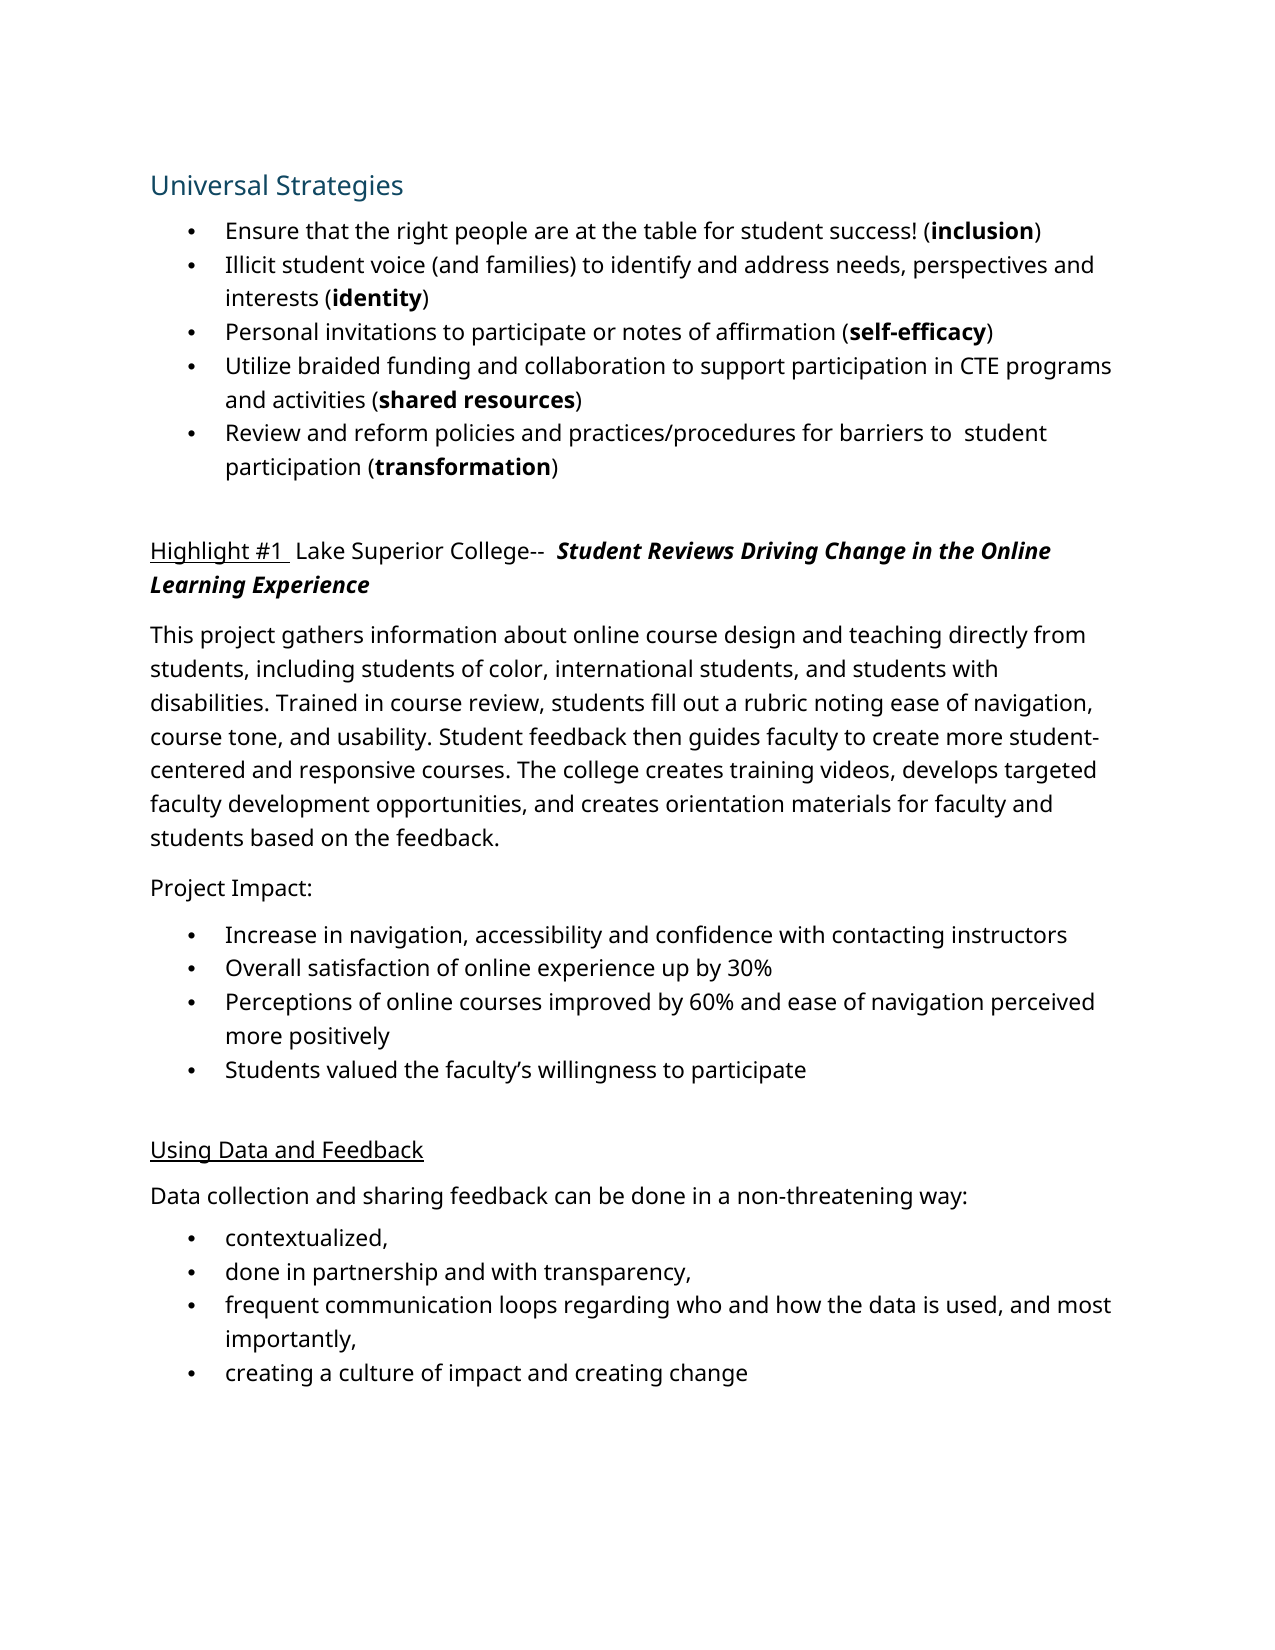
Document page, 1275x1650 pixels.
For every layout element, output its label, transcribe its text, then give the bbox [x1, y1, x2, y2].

list Increase in navigation, accessibility and confidence with contacting instructors [187, 918, 1125, 950]
list done in partnership and with transparency, [187, 1256, 1125, 1287]
list Students valued the faculty’s willingness to participate [187, 1053, 1125, 1085]
list Illicit student voice (and families) to identify and address needs, perspectives and interests (identity) [187, 248, 1125, 313]
list Review and reform policies and practices/procedures for barriers to student participation (transformation) [187, 417, 1125, 482]
list creating a culture of impact and creating change [187, 1357, 1125, 1388]
list Personal invitations to participate or notes of affirmation (self-efficacy) [187, 316, 1125, 347]
list Overall satisfaction of online experience up by 30% [187, 952, 1125, 983]
text This project gathers information about online course design and teaching directly from students, including students of color, international students, and students with disabilities. Trained in course review, students fill out a rubric noting ease of navigation, course tone, and usability. Student feedback then guides faculty to create more student-centered and responsive courses. The college creates training videos, develops targeted faculty development opportunities, and creates orientation materials for faculty and students based on the feedback. [150, 619, 1125, 853]
text Highlight #1 Lake Superior College-- Student Reviews Driving Change in the Online Learning Experience [150, 535, 1125, 600]
text Data collection and sharing feedback can be done in a non-threatening way: [150, 1180, 1125, 1211]
text Using Data and Feedback [150, 1133, 1125, 1165]
list contextualized, [187, 1222, 1125, 1253]
list Ensure that the right people are at the table for student success! (inclusion) [187, 215, 1125, 246]
list Utilize braided funding and collaboration to support participation in CTE programs and activities (shared resources) [187, 350, 1125, 415]
subtitle Universal Strategies [150, 167, 1125, 203]
list frequent communication loops regarding who and how the data is used, and most importantly, [187, 1289, 1125, 1354]
list Perceptions of online courses improved by 60% and ease of navigation perceived more positively [187, 986, 1125, 1051]
text Project Impact: [150, 872, 1125, 903]
